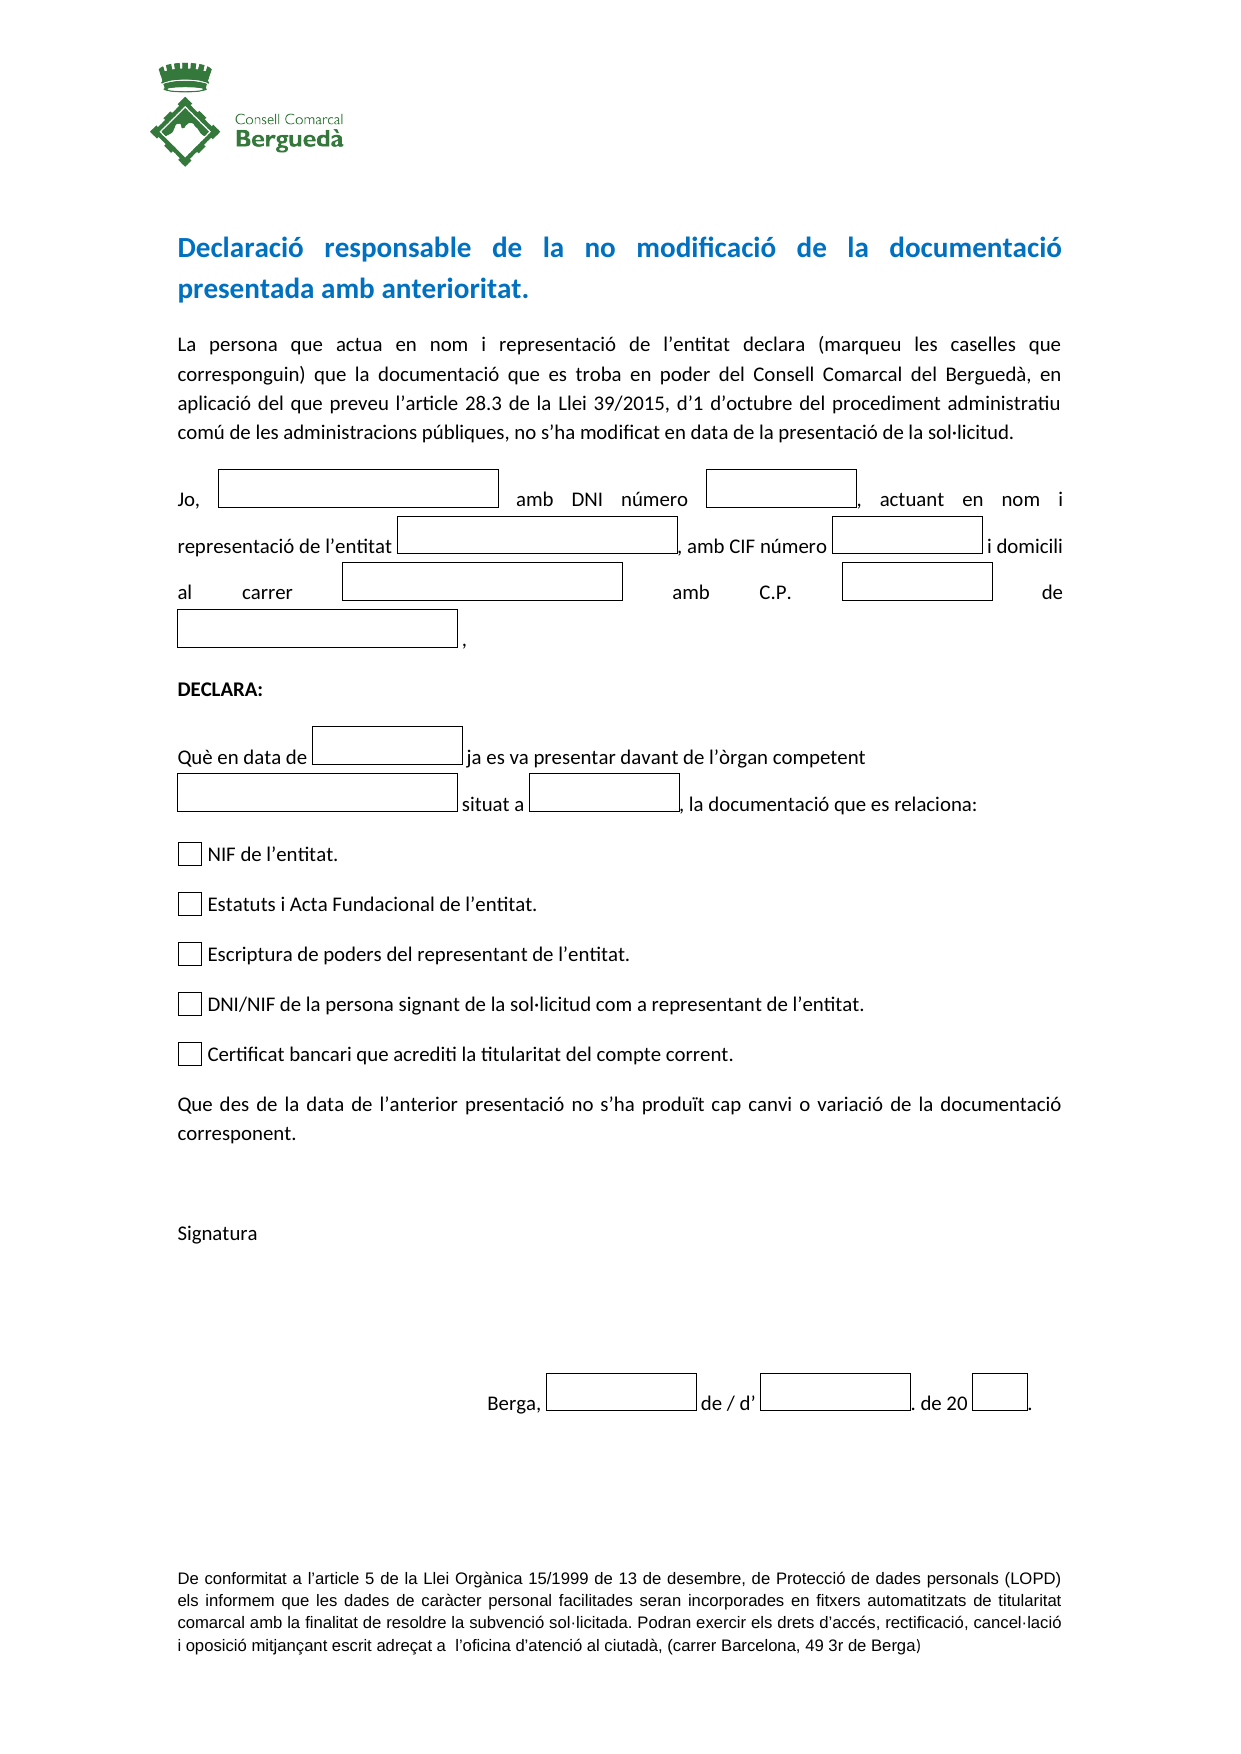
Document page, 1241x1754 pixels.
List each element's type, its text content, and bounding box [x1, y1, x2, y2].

text Certificat bancari que acrediti la titularitat del compte corrent. [177, 1041, 1063, 1066]
text DECLARA: [177, 677, 1063, 702]
text Que des de la data de l’anterior presentació no s’ha produït cap canvi o variació de la documentació corresponent. [177, 1091, 1063, 1146]
text NIF de l’entitat. [177, 841, 1063, 866]
text Declaració responsable de la no modificació de la documentació presentada amb anterioritat. [177, 229, 1063, 305]
text Escriptura de poders del representant de l’entitat. [177, 941, 1063, 966]
text Jo, amb DNI número , actuant en nom i representació de l’entitat , amb CIF número i domicili al carrer amb C.P. de , [177, 469, 1063, 652]
picture [132, 0, 361, 229]
text La persona que actua en nom i representació de l’entitat declara (marqueu les caselles que corresponguin) que la documentació que es troba en poder del Consell Comarcal del Berguedà, en aplicació del que preveu l’article 28.3 de la Llei 39/2015, d’1 d’octubre del procediment administratiu comú de les administracions públiques, no s’ha modificat en data de la presentació de la sol·licitud. [177, 332, 1063, 444]
text Signatura [177, 1220, 1063, 1246]
text DNI/NIF de la persona signant de la sol·licitud com a representant de l’entitat. [177, 991, 1063, 1016]
text Què en data de ja es va presentar davant de l’òrgan competent situat a , la documentació que es relaciona: [177, 727, 1063, 816]
text Estatuts i Acta Fundacional de l’entitat. [177, 891, 1063, 916]
text Berga, de / d’ . de 20 . [177, 1373, 1063, 1416]
